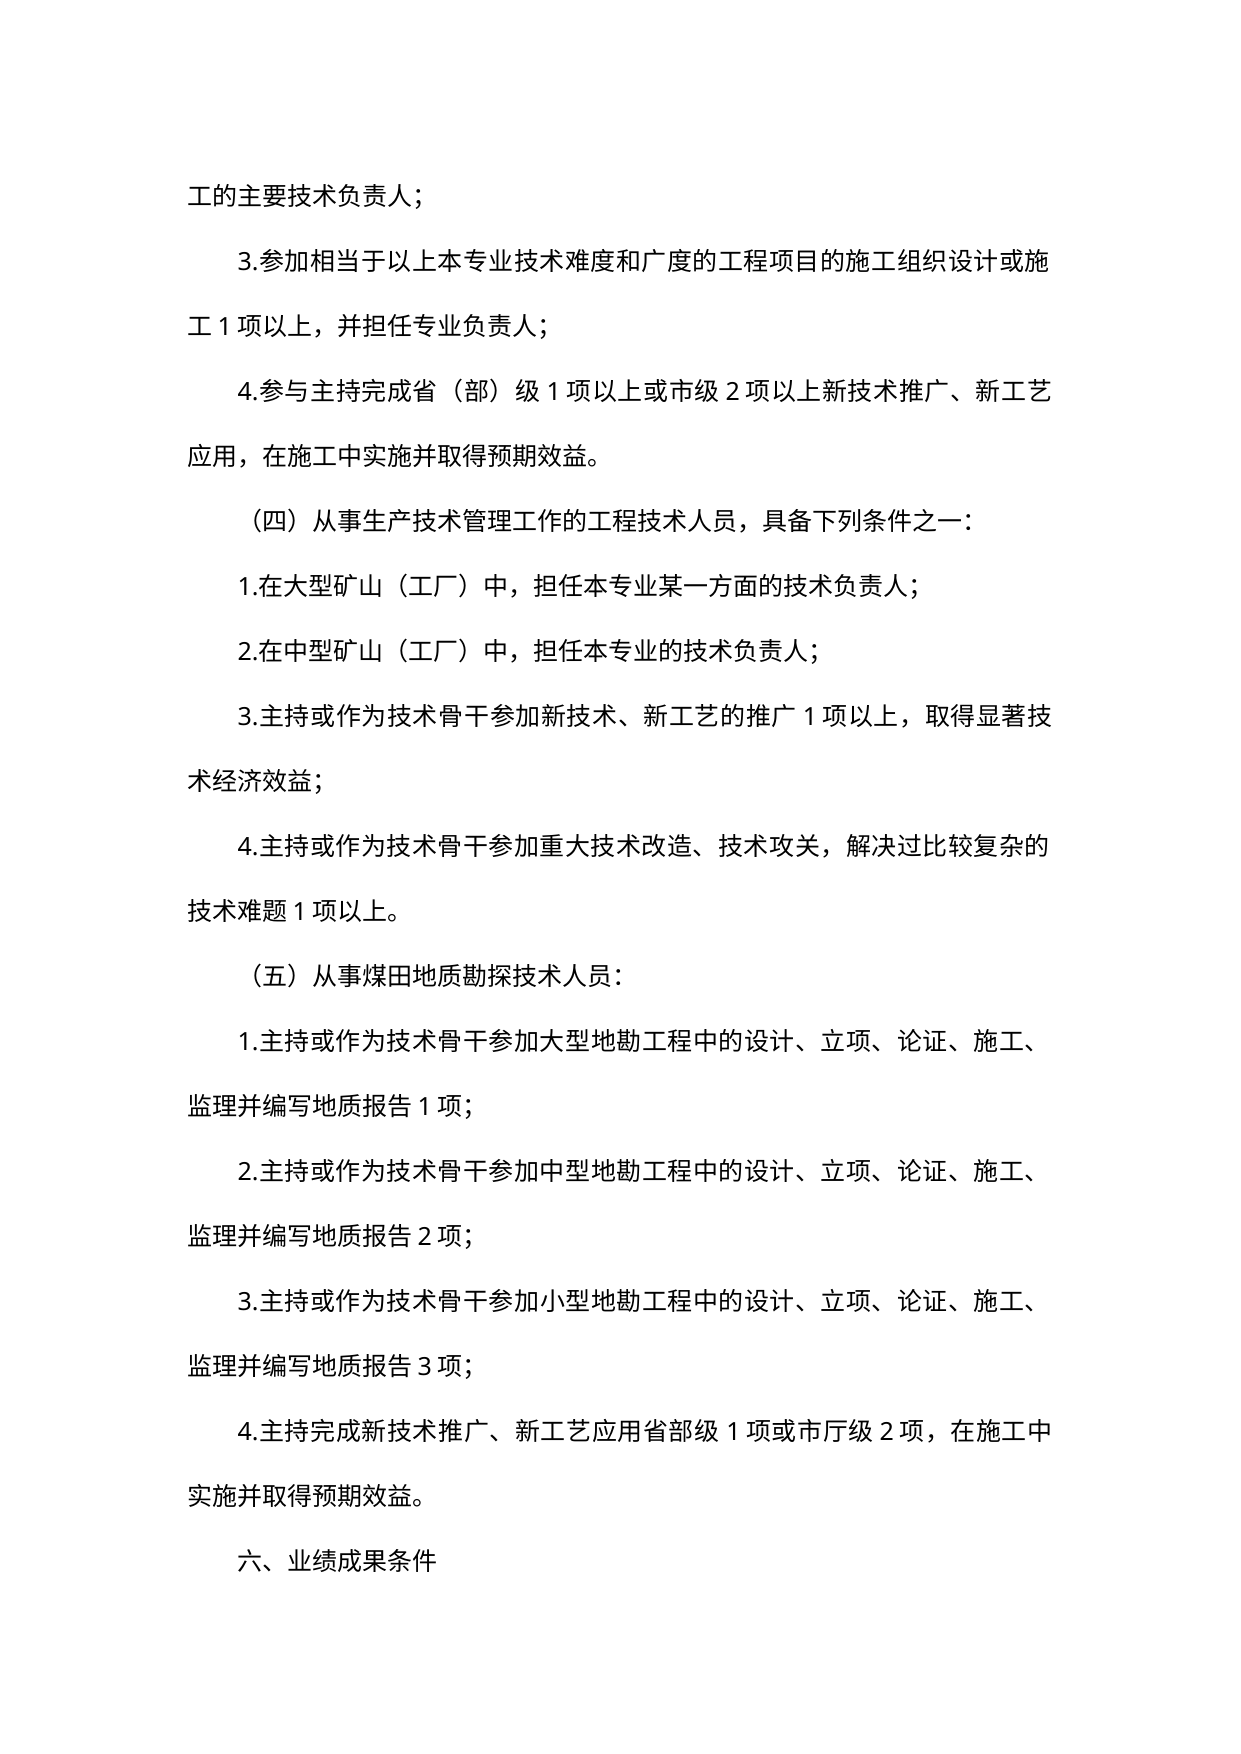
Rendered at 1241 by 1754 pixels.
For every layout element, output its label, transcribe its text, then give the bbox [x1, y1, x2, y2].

text 1.主持或作为技术骨干参加大型地勘工程中的设计、立项、论证、施工、监理并编写地质报告1项； [187, 1007, 1053, 1137]
text 4.参与主持完成省（部）级1项以上或市级2项以上新技术推广、新工艺应用，在施工中实施并取得预期效益。 [187, 357, 1053, 487]
text 4.主持或作为技术骨干参加重大技术改造、技术攻关，解决过比较复杂的技术难题1项以上。 [187, 812, 1053, 942]
text 3.主持或作为技术骨干参加新技术、新工艺的推广1项以上，取得显著技术经济效益； [187, 682, 1053, 812]
text 3.参加相当于以上本专业技术难度和广度的工程项目的施工组织设计或施工1项以上，并担任专业负责人； [187, 227, 1053, 357]
text 1.在大型矿山（工厂）中，担任本专业某一方面的技术负责人； [187, 552, 1053, 617]
text 六、业绩成果条件 [187, 1527, 1053, 1592]
text （五）从事煤田地质勘探技术人员： [187, 942, 1053, 1007]
text 2.在中型矿山（工厂）中，担任本专业的技术负责人； [187, 617, 1053, 682]
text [187, 162, 1053, 227]
text 3.主持或作为技术骨干参加小型地勘工程中的设计、立项、论证、施工、监理并编写地质报告3项； [187, 1267, 1053, 1397]
text 2.主持或作为技术骨干参加中型地勘工程中的设计、立项、论证、施工、监理并编写地质报告2项； [187, 1137, 1053, 1267]
text （四）从事生产技术管理工作的工程技术人员，具备下列条件之一： [187, 487, 1053, 552]
text 4.主持完成新技术推广、新工艺应用省部级1项或市厅级2项，在施工中实施并取得预期效益。 [187, 1397, 1053, 1527]
